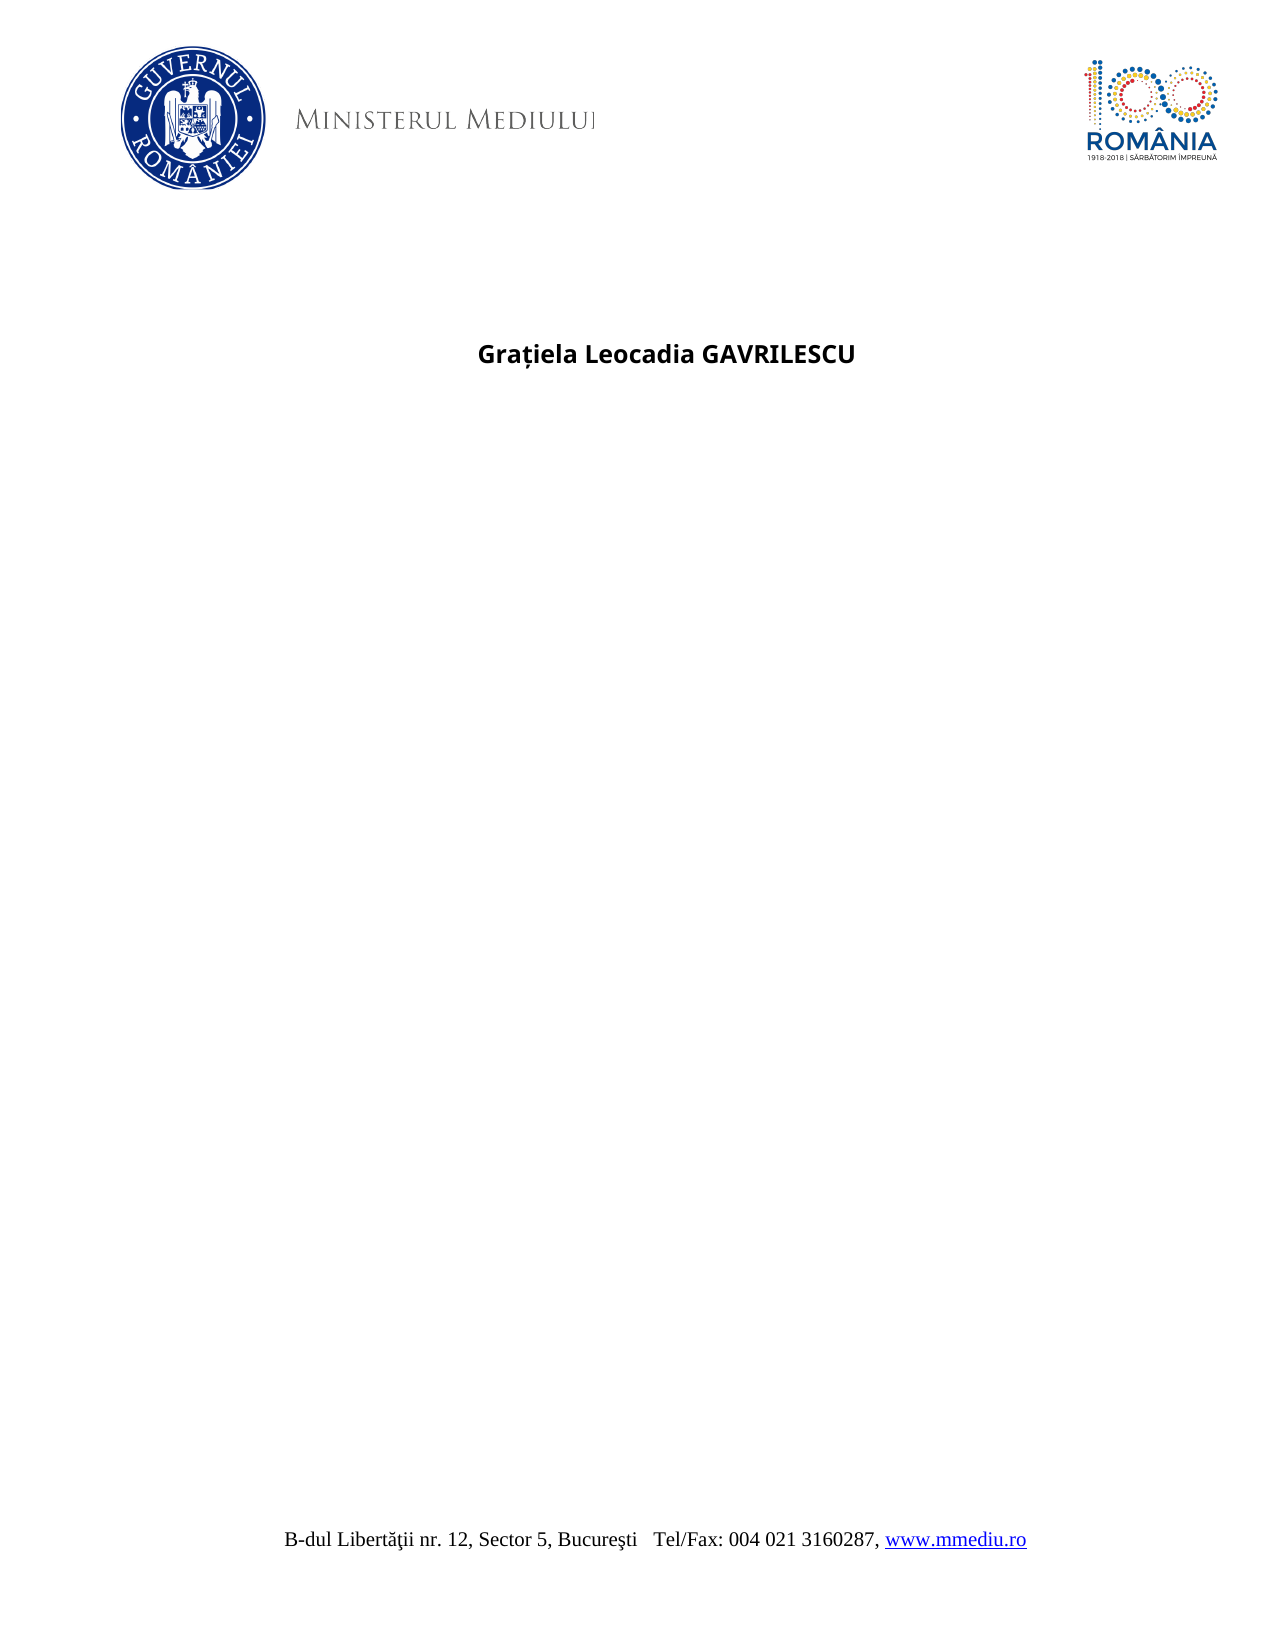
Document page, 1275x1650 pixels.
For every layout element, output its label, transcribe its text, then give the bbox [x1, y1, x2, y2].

picture [118, 45, 594, 189]
text Grațiela Leocadia GAVRILESCU [177, 337, 1156, 371]
picture [1046, 37, 1255, 185]
